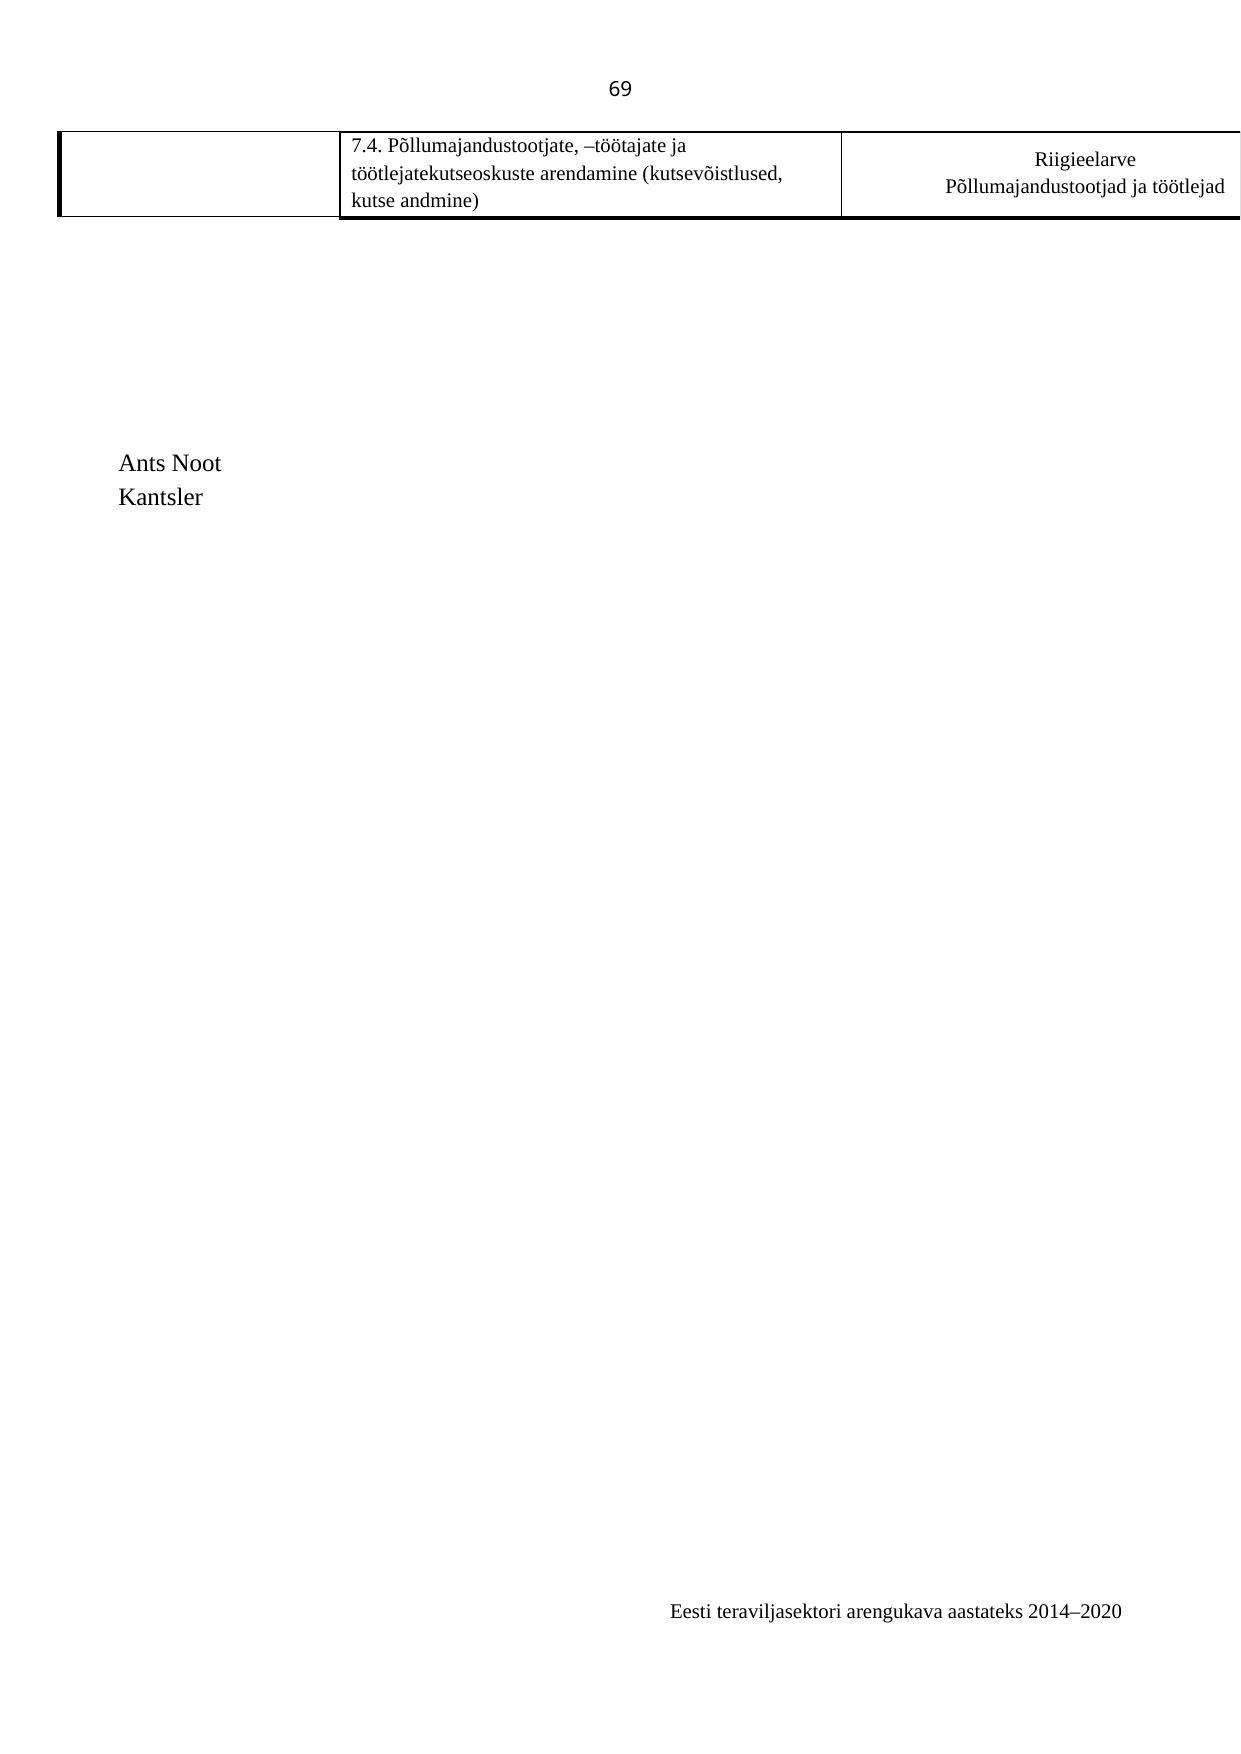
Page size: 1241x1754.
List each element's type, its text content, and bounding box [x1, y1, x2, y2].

table_cell Riigieelarve Põllumajandustootjad ja töötlejad [842, 133, 1240, 216]
text Ants Noot [118, 448, 1122, 477]
text Kantsler [118, 482, 1122, 510]
table_cell 7.4. Põllumajandustootjate, –töötajate ja töötlejatekutseoskuste arendamine (kutsevõistlused, kutse andmine) [341, 133, 841, 216]
